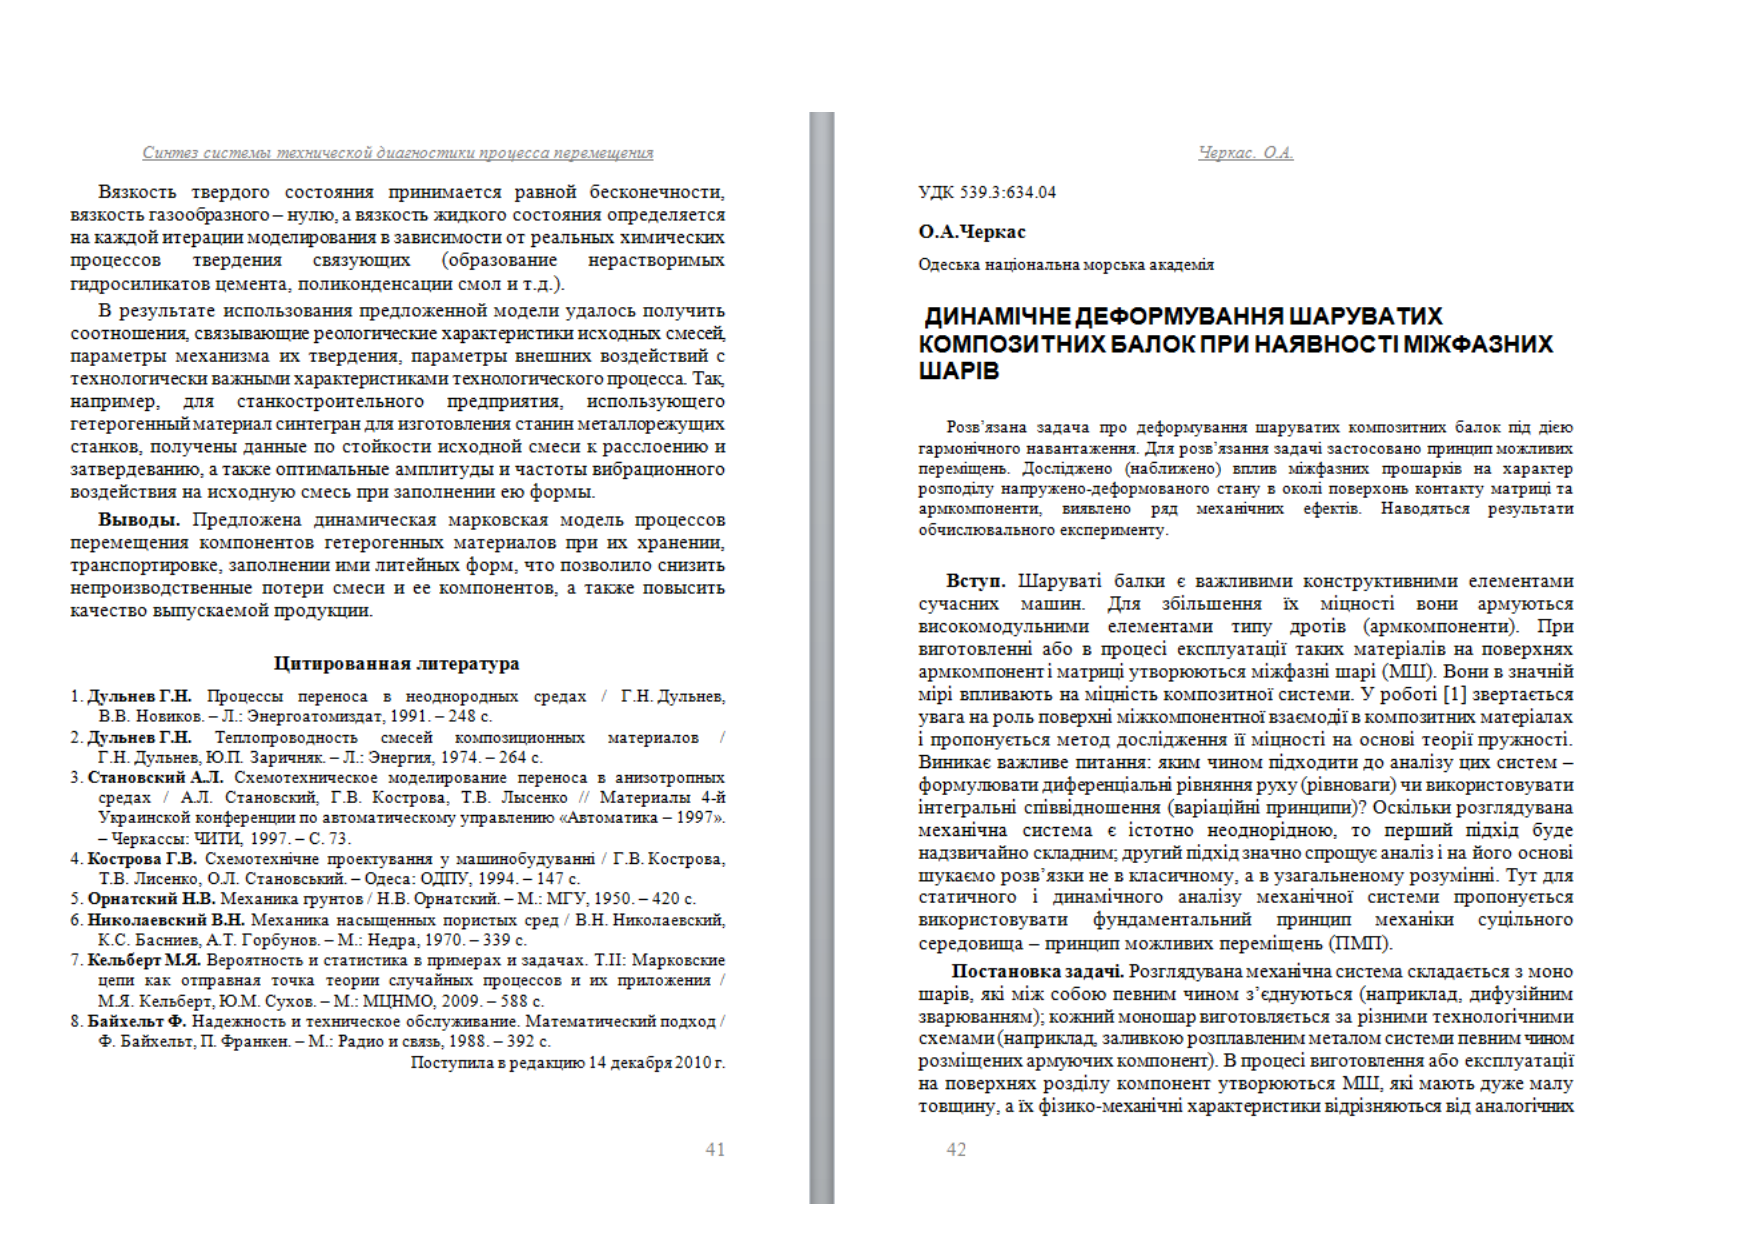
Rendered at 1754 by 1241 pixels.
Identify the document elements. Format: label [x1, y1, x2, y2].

picture [29, 112, 1634, 1204]
